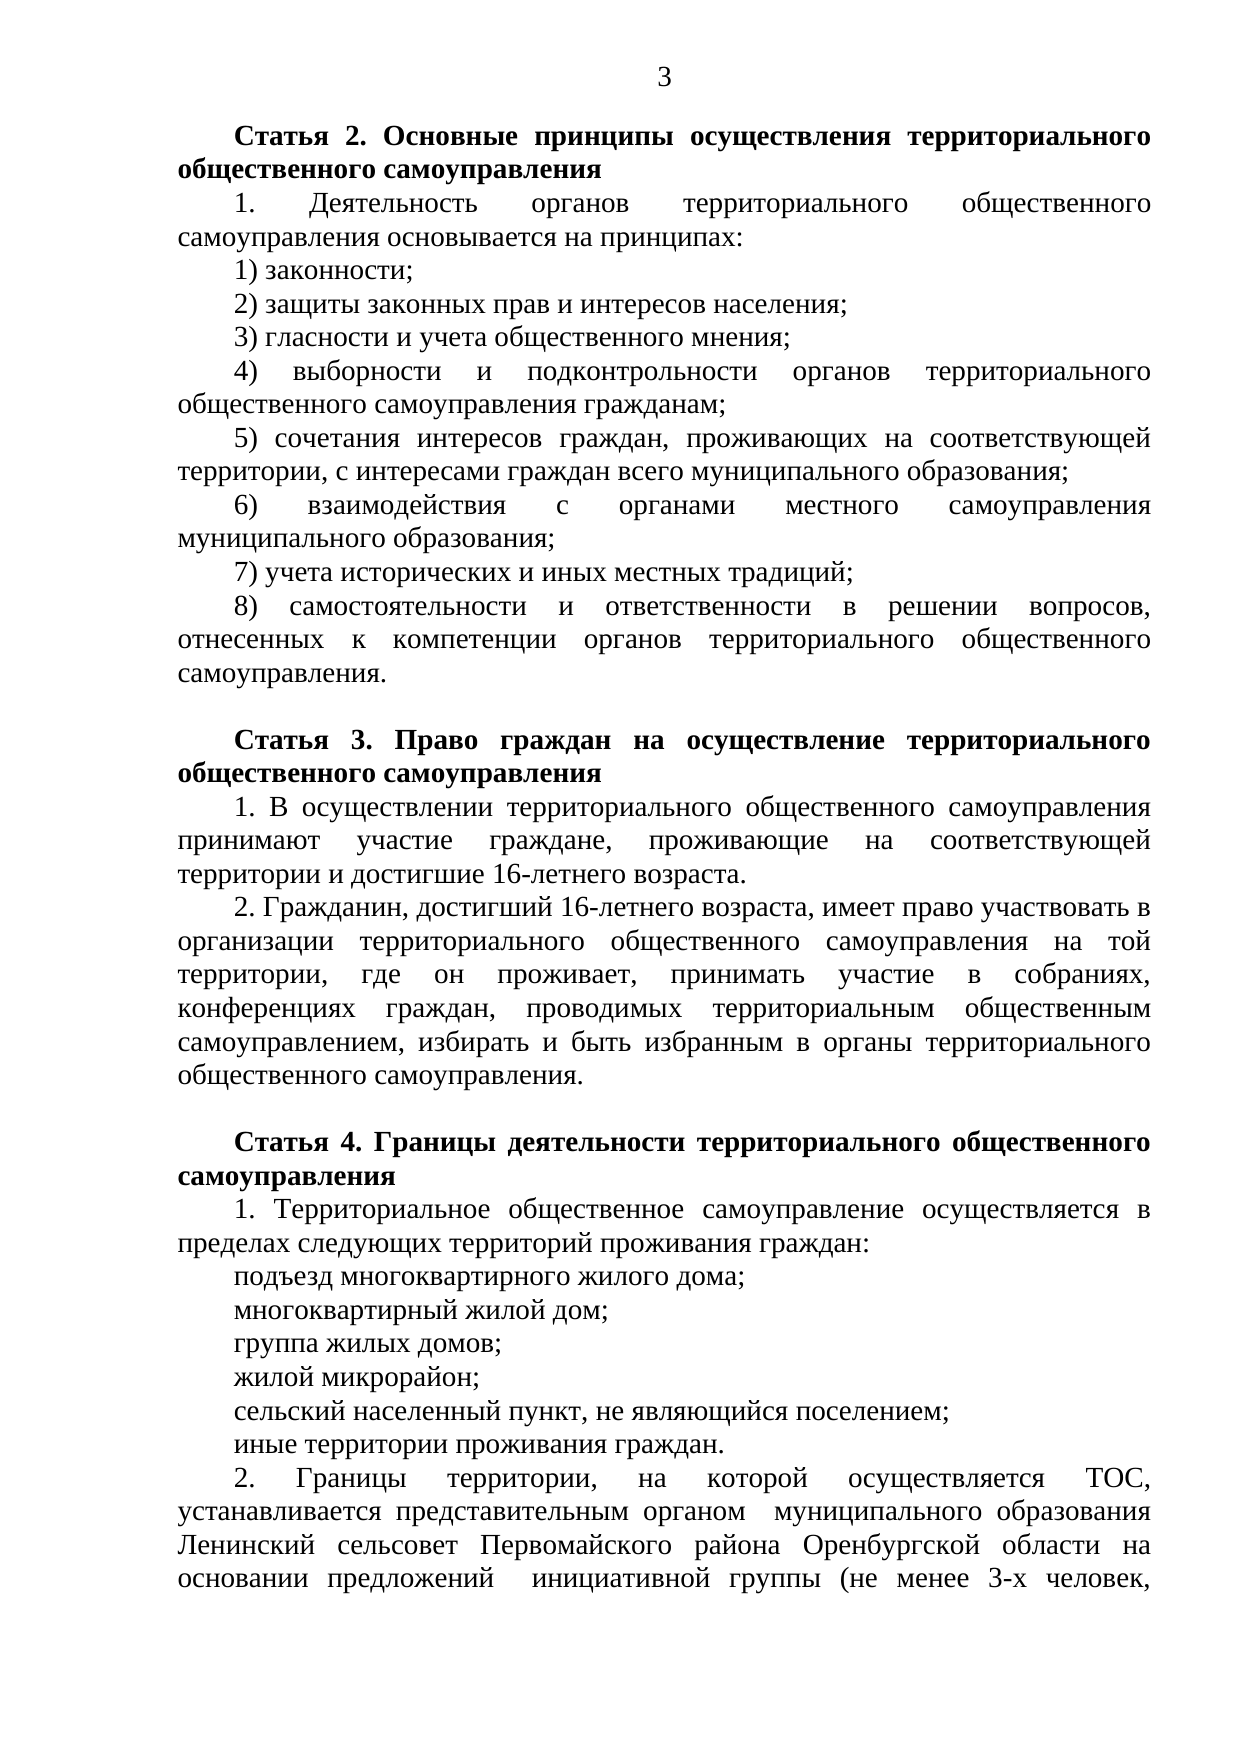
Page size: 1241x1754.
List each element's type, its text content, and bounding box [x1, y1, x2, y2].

text многоквартирный жилой дом; [177, 1292, 1152, 1326]
text Статья 2. Основные принципы осуществления территориального общественного самоуправления [177, 118, 1152, 185]
text сельский населенный пункт, не являющийся поселением; [177, 1393, 1152, 1426]
text 1) законности; [177, 252, 1152, 286]
text 5) сочетания интересов граждан, проживающих на соответствующей территории, с интересами граждан всего муниципального образования; [177, 420, 1152, 487]
text 3) гласности и учета общественного мнения; [177, 319, 1152, 353]
text 6) взаимодействия с органами местного самоуправления муниципального образования; [177, 487, 1152, 554]
text Статья 4. Границы деятельности территориального общественного самоуправления [177, 1124, 1152, 1191]
text Статья 3. Право граждан на осуществление территориального общественного самоуправления [177, 722, 1152, 789]
text 1. Территориальное общественное самоуправление осуществляется в пределах следующих территорий проживания граждан: [177, 1191, 1152, 1258]
text группа жилых домов; [177, 1326, 1152, 1359]
text 1. В осуществлении территориального общественного самоуправления принимают участие граждане, проживающие на соответствующей территории и достигшие 16-летнего возраста. [177, 789, 1152, 889]
text 4) выборности и подконтрольности органов территориального общественного самоуправления гражданам; [177, 353, 1152, 420]
text 7) учета исторических и иных местных традиций; [177, 554, 1152, 588]
text 8) самостоятельности и ответственности в решении вопросов, отнесенных к компетенции органов территориального общественного самоуправления. [177, 588, 1152, 688]
text жилой микрорайон; [177, 1359, 1152, 1393]
text 1. Деятельность органов территориального общественного самоуправления основывается на принципах: [177, 185, 1152, 252]
text 2. Гражданин, достигший 16-летнего возраста, имеет право участвовать в организации территориального общественного самоуправления на той территории, где он проживает, принимать участие в собраниях, конференциях граждан, проводимых территориальным общественным самоуправлением, избирать и быть избранным в органы территориального общественного самоуправления. [177, 889, 1152, 1091]
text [177, 1460, 1152, 1594]
text иные территории проживания граждан. [177, 1426, 1152, 1460]
text подъезд многоквартирного жилого дома; [177, 1258, 1152, 1292]
text 2) защиты законных прав и интересов населения; [177, 286, 1152, 319]
